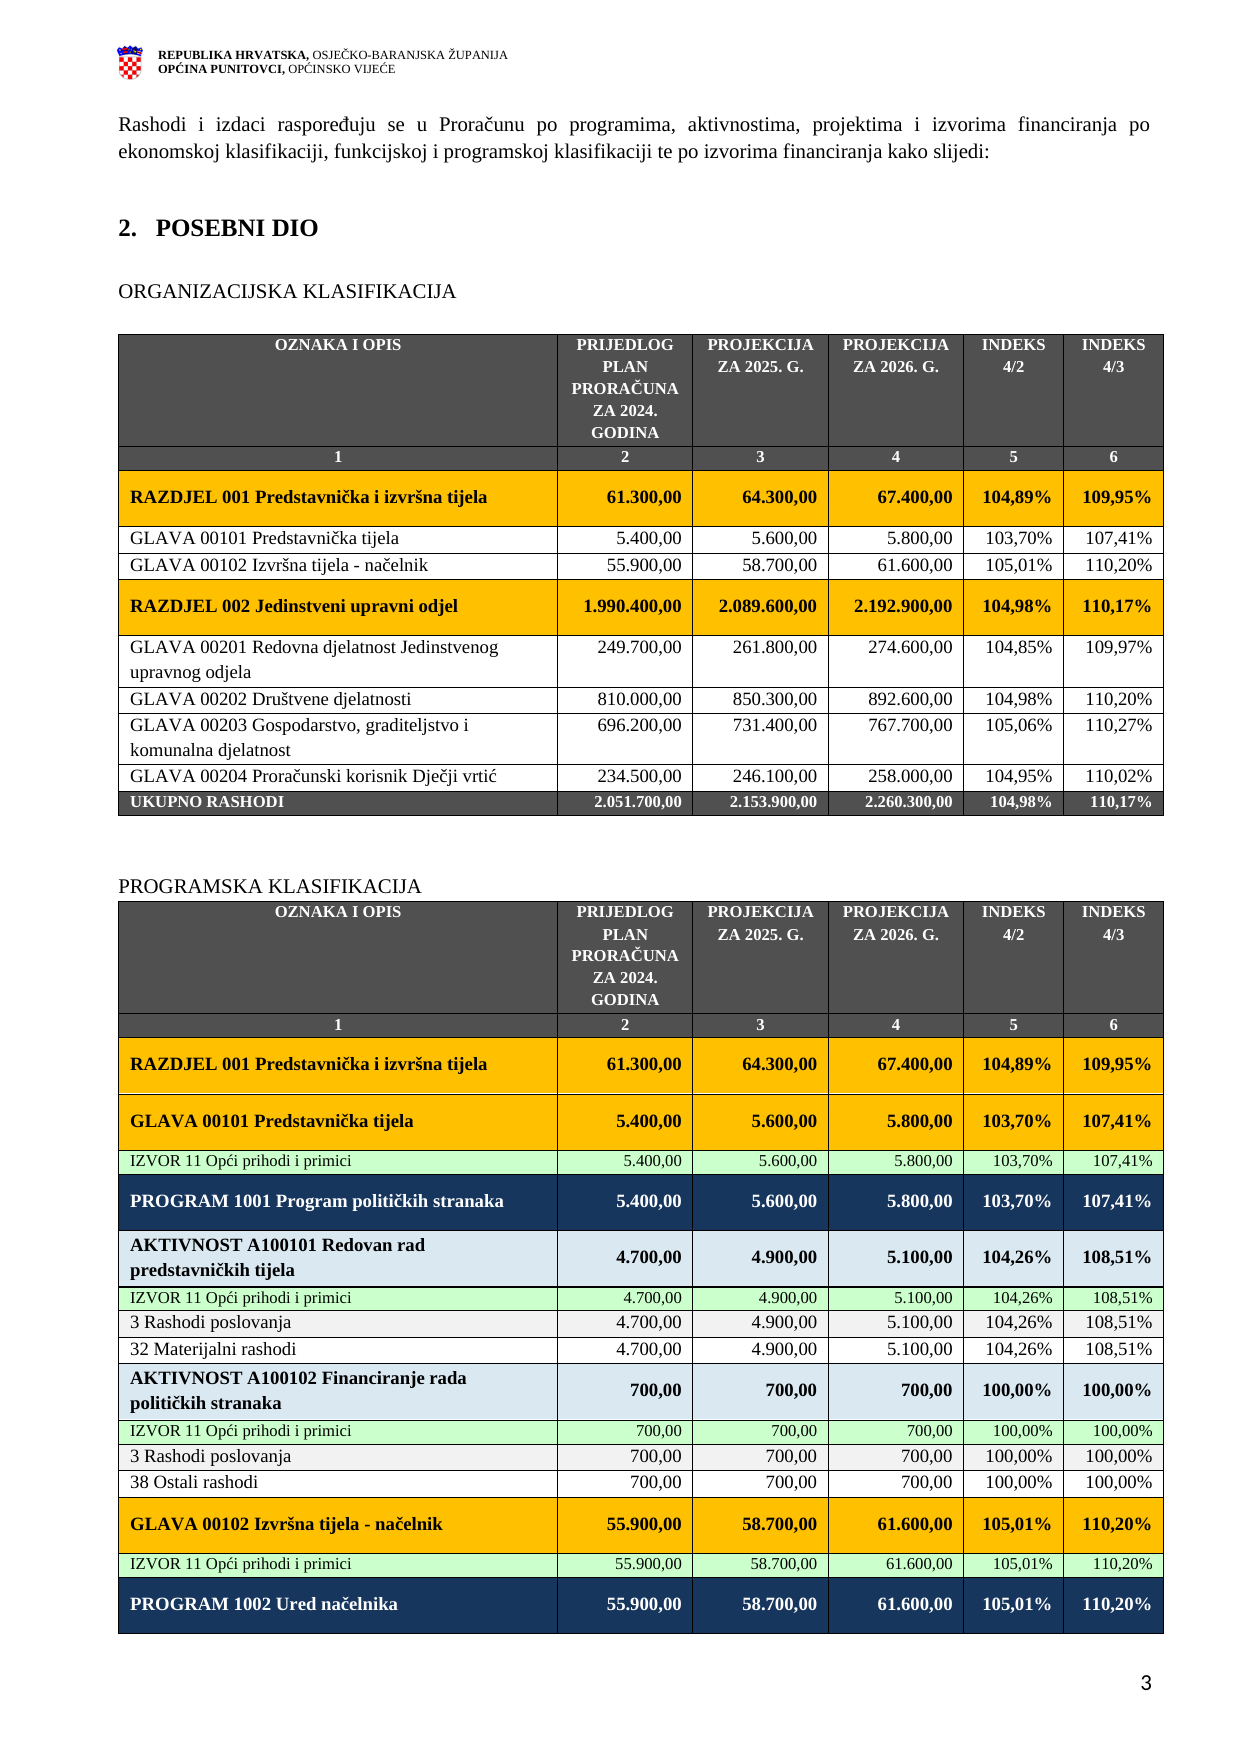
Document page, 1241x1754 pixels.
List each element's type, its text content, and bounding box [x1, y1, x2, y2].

table_header OZNAKA I OPIS [119, 335, 557, 446]
table_cell 110,20% [1064, 688, 1163, 713]
table_cell 108,51% [1064, 1311, 1163, 1337]
table_cell 5.400,00 [558, 1175, 692, 1230]
table_cell 3 Rashodi poslovanja [119, 1311, 557, 1337]
table_cell 105,01% [964, 1554, 1063, 1577]
table_cell 67.400,00 [829, 471, 963, 526]
table_cell 105,06% [964, 714, 1063, 764]
table_cell 64.300,00 [693, 471, 828, 526]
picture [116, 44, 142, 80]
table_cell 4.700,00 [558, 1311, 692, 1337]
table_cell 103,70% [964, 1175, 1063, 1230]
table_cell GLAVA 00102 Izvršna tijela - načelnik [119, 1498, 557, 1553]
table_cell 4.900,00 [693, 1338, 828, 1363]
table_cell 100,00% [1064, 1471, 1163, 1497]
table_cell 61.300,00 [558, 1038, 692, 1093]
table_cell 4.900,00 [693, 1288, 828, 1310]
table_cell 5.600,00 [693, 527, 828, 553]
table_cell 700,00 [829, 1364, 963, 1419]
table_header INDEKS 4/2 [964, 335, 1063, 446]
table_cell 100,00% [964, 1364, 1063, 1419]
table_header INDEKS 4/3 [1064, 902, 1163, 1013]
table_header OZNAKA I OPIS [119, 902, 557, 1013]
table_cell RAZDJEL 002 Jedinstveni upravni odjel [119, 580, 557, 635]
table_cell 700,00 [829, 1421, 963, 1444]
table_cell 100,00% [1064, 1445, 1163, 1470]
table_cell 892.600,00 [829, 688, 963, 713]
table_cell 104,26% [964, 1231, 1063, 1286]
table_cell 105,01% [964, 1578, 1063, 1633]
table_cell 109,95% [1064, 471, 1163, 526]
table_cell 2 [558, 447, 692, 470]
table_cell 64.300,00 [693, 1038, 828, 1093]
table_cell 100,00% [1064, 1364, 1163, 1419]
table_cell 55.900,00 [558, 1498, 692, 1553]
table_cell 810.000,00 [558, 688, 692, 713]
table_header INDEKS 4/2 [964, 902, 1063, 1013]
table_cell 700,00 [829, 1445, 963, 1470]
table_cell 2 [558, 1014, 692, 1037]
text Rashodi i izdaci raspoređuju se u Proračunu po programima, aktivnostima, projektima i izvorima financiranja po ekonomskoj klasifikaciji, funkcijskoj i programskoj klasifikaciji te po izvorima financiranja kako slijedi: [118, 112, 1152, 163]
table_cell 1 [119, 1014, 557, 1037]
table_cell RAZDJEL 001 Predstavnička i izvršna tijela [119, 1038, 557, 1093]
table_header PROJEKCIJA ZA 2026. G. [829, 902, 963, 1013]
table_cell 5.800,00 [829, 1151, 963, 1174]
table_cell 104,26% [964, 1338, 1063, 1363]
table_cell 234.500,00 [558, 765, 692, 791]
table_cell 4 [829, 1014, 963, 1037]
table_cell 105,01% [964, 1498, 1063, 1553]
table_cell GLAVA 00101 Predstavnička tijela [119, 1095, 557, 1150]
table_cell 700,00 [558, 1471, 692, 1497]
table_cell 107,41% [1064, 1095, 1163, 1150]
table_cell 104,26% [964, 1288, 1063, 1310]
table_cell 246.100,00 [693, 765, 828, 791]
table_cell 109,95% [1064, 1038, 1163, 1093]
table_cell 5 [964, 447, 1063, 470]
table_cell 55.900,00 [558, 1554, 692, 1577]
table_cell 110,17% [1064, 580, 1163, 635]
table_cell 5.800,00 [829, 527, 963, 553]
table_cell 6 [1064, 1014, 1163, 1037]
table_cell 274.600,00 [829, 636, 963, 687]
table_cell 110,20% [1064, 1578, 1163, 1633]
table_cell 700,00 [693, 1471, 828, 1497]
table_cell 32 Materijalni rashodi [119, 1338, 557, 1363]
table_cell 700,00 [558, 1421, 692, 1444]
table_cell RAZDJEL 001 Predstavnička i izvršna tijela [119, 471, 557, 526]
table_cell 107,41% [1064, 1151, 1163, 1174]
table_header PRIJEDLOG PLAN PRORAČUNA ZA 2024. GODINA [558, 902, 692, 1013]
table_cell 5.600,00 [693, 1175, 828, 1230]
table_cell 103,70% [964, 1095, 1063, 1150]
table_cell 700,00 [693, 1445, 828, 1470]
table_cell 109,97% [1064, 636, 1163, 687]
table_cell 61.600,00 [829, 554, 963, 579]
list POSEBNI DIO [118, 213, 1152, 241]
table_cell 107,41% [1064, 527, 1163, 553]
table_cell 110,20% [1064, 1554, 1163, 1577]
table_cell 5.800,00 [829, 1175, 963, 1230]
table_cell 104,89% [964, 1038, 1063, 1093]
table_cell 6 [1064, 447, 1163, 470]
text ORGANIZACIJSKA KLASIFIKACIJA [118, 279, 1152, 303]
table_cell 5.600,00 [693, 1151, 828, 1174]
table_cell 4.900,00 [693, 1231, 828, 1286]
table_header PROJEKCIJA ZA 2025. G. [693, 335, 828, 446]
table_cell 61.600,00 [829, 1498, 963, 1553]
table_cell 105,01% [964, 554, 1063, 579]
table_cell GLAVA 00203 Gospodarstvo, graditeljstvo i komunalna djelatnost [119, 714, 557, 764]
text PROGRAMSKA KLASIFIKACIJA [118, 874, 1152, 898]
table_cell GLAVA 00202 Društvene djelatnosti [119, 688, 557, 713]
table_cell 249.700,00 [558, 636, 692, 687]
table_cell 104,85% [964, 636, 1063, 687]
table_cell 4.700,00 [558, 1338, 692, 1363]
table_cell 3 [693, 447, 828, 470]
table_cell 5.100,00 [829, 1231, 963, 1286]
table_cell 5.800,00 [829, 1095, 963, 1150]
table_cell 100,00% [964, 1445, 1063, 1470]
table_cell 1.990.400,00 [558, 580, 692, 635]
table_cell 700,00 [693, 1421, 828, 1444]
table_cell IZVOR 11 Opći prihodi i primici [119, 1554, 557, 1577]
table_cell 850.300,00 [693, 688, 828, 713]
table_cell 103,70% [964, 1151, 1063, 1174]
table_cell 108,51% [1064, 1231, 1163, 1286]
table_cell 38 Ostali rashodi [119, 1471, 557, 1497]
table_cell PROGRAM 1001 Program političkih stranaka [119, 1175, 557, 1230]
table_cell GLAVA 00204 Proračunski korisnik Dječji vrtić [119, 765, 557, 791]
table_cell 5.400,00 [558, 1095, 692, 1150]
table_cell 104,26% [964, 1311, 1063, 1337]
table_cell 700,00 [829, 1471, 963, 1497]
table_cell AKTIVNOST A100102 Financiranje rada političkih stranaka [119, 1364, 557, 1419]
table_cell 5.600,00 [693, 1095, 828, 1150]
table_cell 4 [829, 447, 963, 470]
table_cell 4.700,00 [558, 1288, 692, 1310]
table_cell 104,98% [964, 792, 1063, 815]
table_cell 104,98% [964, 580, 1063, 635]
table_cell 110,20% [1064, 1498, 1163, 1553]
table_header PROJEKCIJA ZA 2026. G. [829, 335, 963, 446]
table_cell 5.100,00 [829, 1288, 963, 1310]
table_cell 2.051.700,00 [558, 792, 692, 815]
table_cell 55.900,00 [558, 1578, 692, 1633]
table_cell GLAVA 00201 Redovna djelatnost Jedinstvenog upravnog odjela [119, 636, 557, 687]
table_cell 108,51% [1064, 1338, 1163, 1363]
table_cell 104,89% [964, 471, 1063, 526]
table_cell 5.100,00 [829, 1311, 963, 1337]
table_cell 104,95% [964, 765, 1063, 791]
table_cell 61.600,00 [829, 1554, 963, 1577]
table_cell 67.400,00 [829, 1038, 963, 1093]
table_cell GLAVA 00101 Predstavnička tijela [119, 527, 557, 553]
table_cell 58.700,00 [693, 1554, 828, 1577]
table_header INDEKS 4/3 [1064, 335, 1163, 446]
table_cell IZVOR 11 Opći prihodi i primici [119, 1421, 557, 1444]
table_cell AKTIVNOST A100101 Redovan rad predstavničkih tijela [119, 1231, 557, 1286]
table_cell IZVOR 11 Opći prihodi i primici [119, 1288, 557, 1310]
table_cell 5.400,00 [558, 527, 692, 553]
table_cell 104,98% [964, 688, 1063, 713]
table_cell 2.192.900,00 [829, 580, 963, 635]
table_cell 100,00% [964, 1421, 1063, 1444]
table_cell 700,00 [558, 1364, 692, 1419]
table_cell 61.300,00 [558, 471, 692, 526]
table_cell 696.200,00 [558, 714, 692, 764]
table_cell 61.600,00 [829, 1578, 963, 1633]
table_cell 58.700,00 [693, 1498, 828, 1553]
table_cell 2.153.900,00 [693, 792, 828, 815]
table_cell 3 Rashodi poslovanja [119, 1445, 557, 1470]
table_cell 700,00 [558, 1445, 692, 1470]
table_cell IZVOR 11 Opći prihodi i primici [119, 1151, 557, 1174]
table_cell 110,02% [1064, 765, 1163, 791]
table_cell 5.100,00 [829, 1338, 963, 1363]
table_cell 110,27% [1064, 714, 1163, 764]
table_cell 103,70% [964, 527, 1063, 553]
table_header PRIJEDLOG PLAN PRORAČUNA ZA 2024. GODINA [558, 335, 692, 446]
table_cell 110,20% [1064, 554, 1163, 579]
table_cell 58.700,00 [693, 1578, 828, 1633]
table_cell 58.700,00 [693, 554, 828, 579]
table_cell 100,00% [1064, 1421, 1163, 1444]
table_cell 731.400,00 [693, 714, 828, 764]
table_cell 2.089.600,00 [693, 580, 828, 635]
table_cell 4.900,00 [693, 1311, 828, 1337]
table_cell GLAVA 00102 Izvršna tijela - načelnik [119, 554, 557, 579]
table_cell 3 [693, 1014, 828, 1037]
table_cell 261.800,00 [693, 636, 828, 687]
table_cell 5 [964, 1014, 1063, 1037]
table_cell 108,51% [1064, 1288, 1163, 1310]
table_cell 4.700,00 [558, 1231, 692, 1286]
table_cell 107,41% [1064, 1175, 1163, 1230]
table_cell 2.260.300,00 [829, 792, 963, 815]
table_header PROJEKCIJA ZA 2025. G. [693, 902, 828, 1013]
table_cell PROGRAM 1002 Ured načelnika [119, 1578, 557, 1633]
table_cell 100,00% [964, 1471, 1063, 1497]
table_cell 700,00 [693, 1364, 828, 1419]
table_cell 1 [119, 447, 557, 470]
table_cell 5.400,00 [558, 1151, 692, 1174]
table_cell UKUPNO RASHODI [119, 792, 557, 815]
table_cell 55.900,00 [558, 554, 692, 579]
table_cell 258.000,00 [829, 765, 963, 791]
table_cell 767.700,00 [829, 714, 963, 764]
table_cell 110,17% [1064, 792, 1163, 815]
